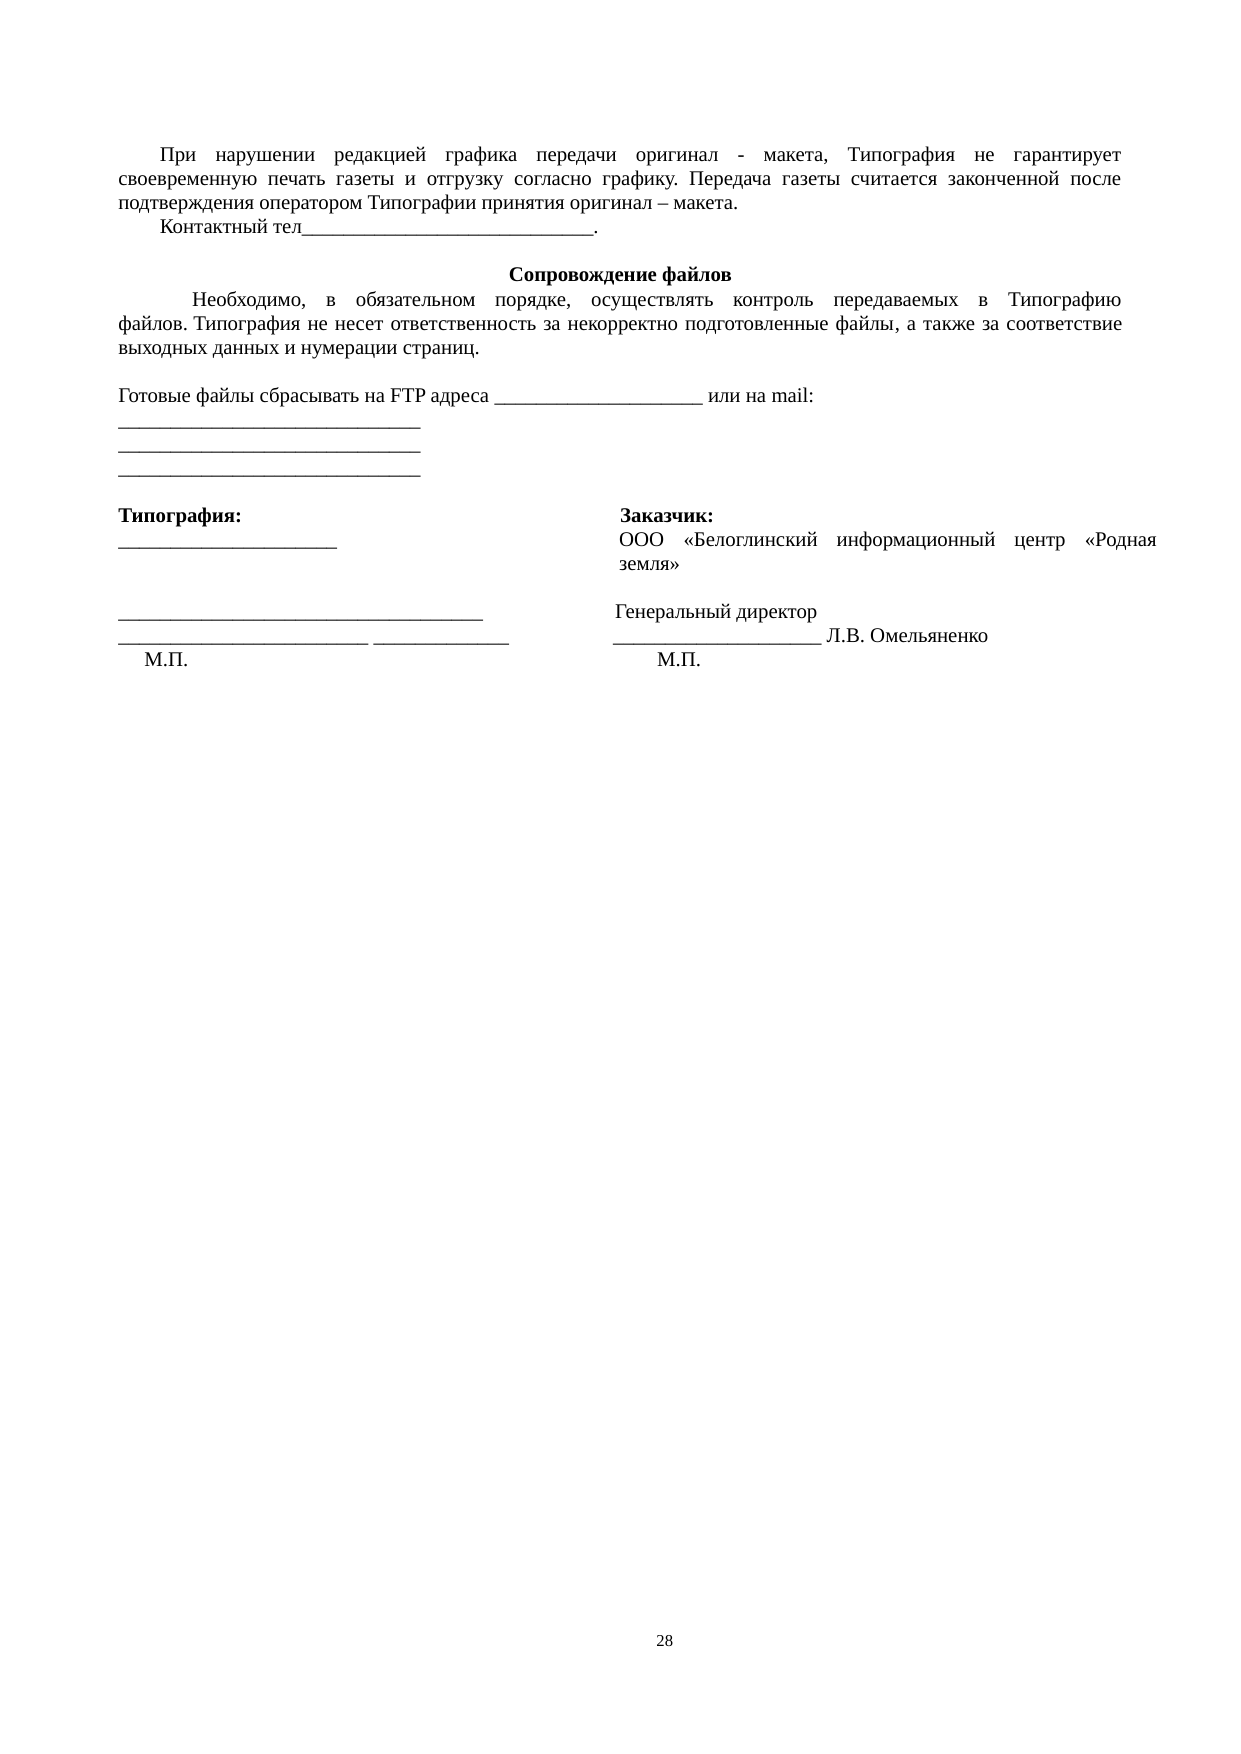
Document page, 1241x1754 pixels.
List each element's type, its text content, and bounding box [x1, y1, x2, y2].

text Готовые файлы сбрасывать на FTP адреса ____________________ или на mail: [118, 383, 1122, 407]
text _____________________________ [118, 455, 1122, 479]
text _____________________________ [118, 407, 1122, 431]
table_header _____________________ [107, 527, 608, 599]
text М.П. М.П. [118, 647, 1122, 671]
text _____________________________ [118, 431, 1122, 455]
table_header ООО «Белоглинский информационный центр «Родная земля» [608, 527, 1168, 599]
text ___________________________________ Генеральный директор [118, 599, 1122, 623]
text Необходимо, в обязательном порядке, осуществлять контроль передаваемых в Типографию файлов. Типография не несет ответственность за некорректно подготовленные файлы, а также за соответствие выходных данных и нумерации страниц. [118, 286, 1122, 359]
text При нарушении редакцией графика передачи оригинал - макета, Типография не гарантирует своевременную печать газеты и отгрузку согласно графику. Передача газеты считается законченной после подтверждения оператором Типографии принятия оригинал – макета. [118, 142, 1122, 214]
list Типография: Заказчик: [118, 503, 1122, 527]
text Сопровождение файлов [118, 262, 1122, 286]
text ________________________ _____________ ____________________ Л.В. Омельяненко [118, 623, 1122, 647]
text Контактный тел____________________________. [118, 214, 1122, 238]
